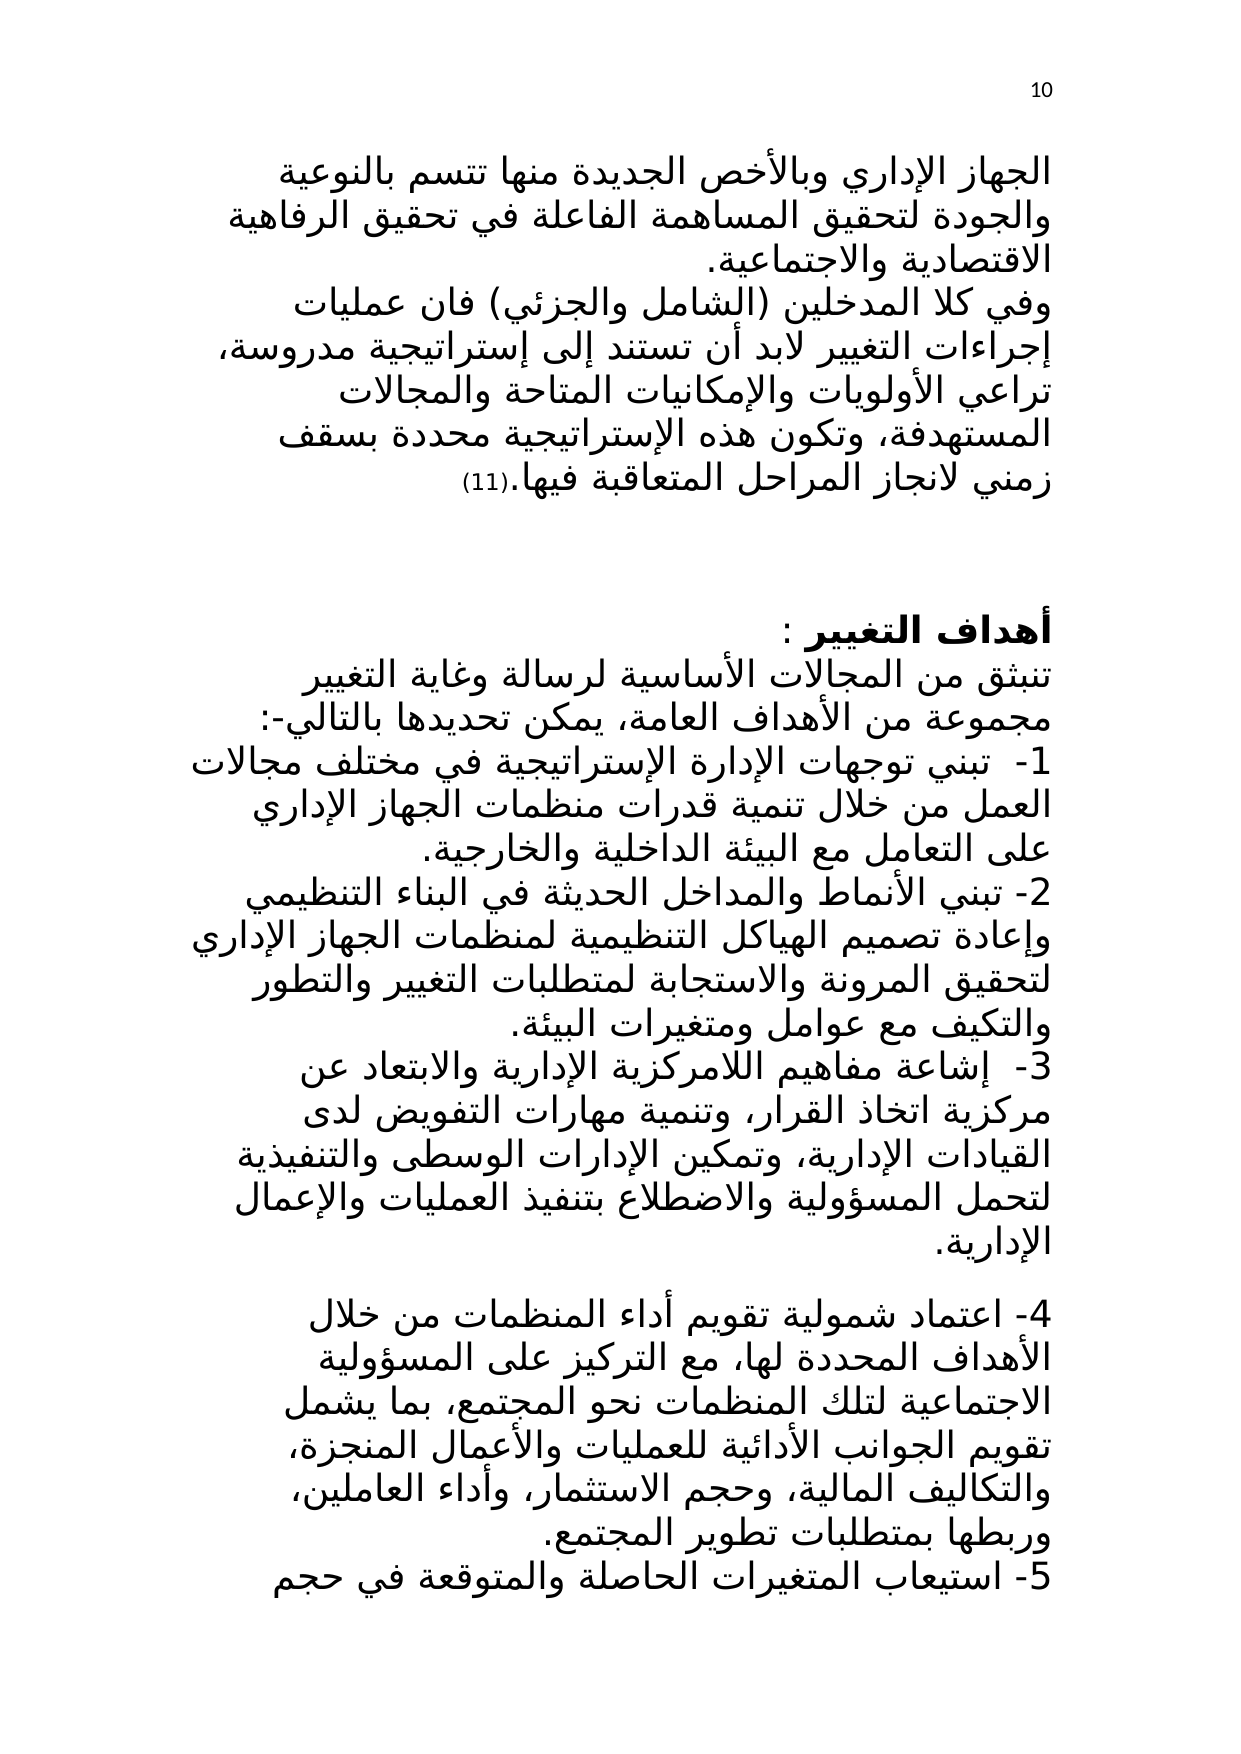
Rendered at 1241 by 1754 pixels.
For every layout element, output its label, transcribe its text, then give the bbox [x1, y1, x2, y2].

text أهداف التغيير : تنبثق من المجالات الأساسية لرسالة وغاية التغيير مجموعة من الأهداف العامة، يمكن تحديدها بالتالي-: 1- تبني توجهات الإدارة الإستراتيجية في مختلف مجالات العمل من خلال تنمية قدرات منظمات الجهاز الإداري على التعامل مع البيئة الداخلية والخارجية. 2- تبني الأنماط والمداخل الحديثة في البناء التنظيمي وإعادة تصميم الهياكل التنظيمية لمنظمات الجهاز الإداري لتحقيق المرونة والاستجابة لمتطلبات التغيير والتطور والتكيف مع عوامل ومتغيرات البيئة. 3- إشاعة مفاهيم اللامركزية الإدارية والابتعاد عن مركزية اتخاذ القرار، وتنمية مهارات التفويض لدى القيادات الإدارية، وتمكين الإدارات الوسطى والتنفيذية لتحمل المسؤولية والاضطلاع بتنفيذ العمليات والإعمال الإدارية. [187, 608, 1053, 1263]
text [187, 1292, 1053, 1598]
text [187, 150, 1053, 499]
